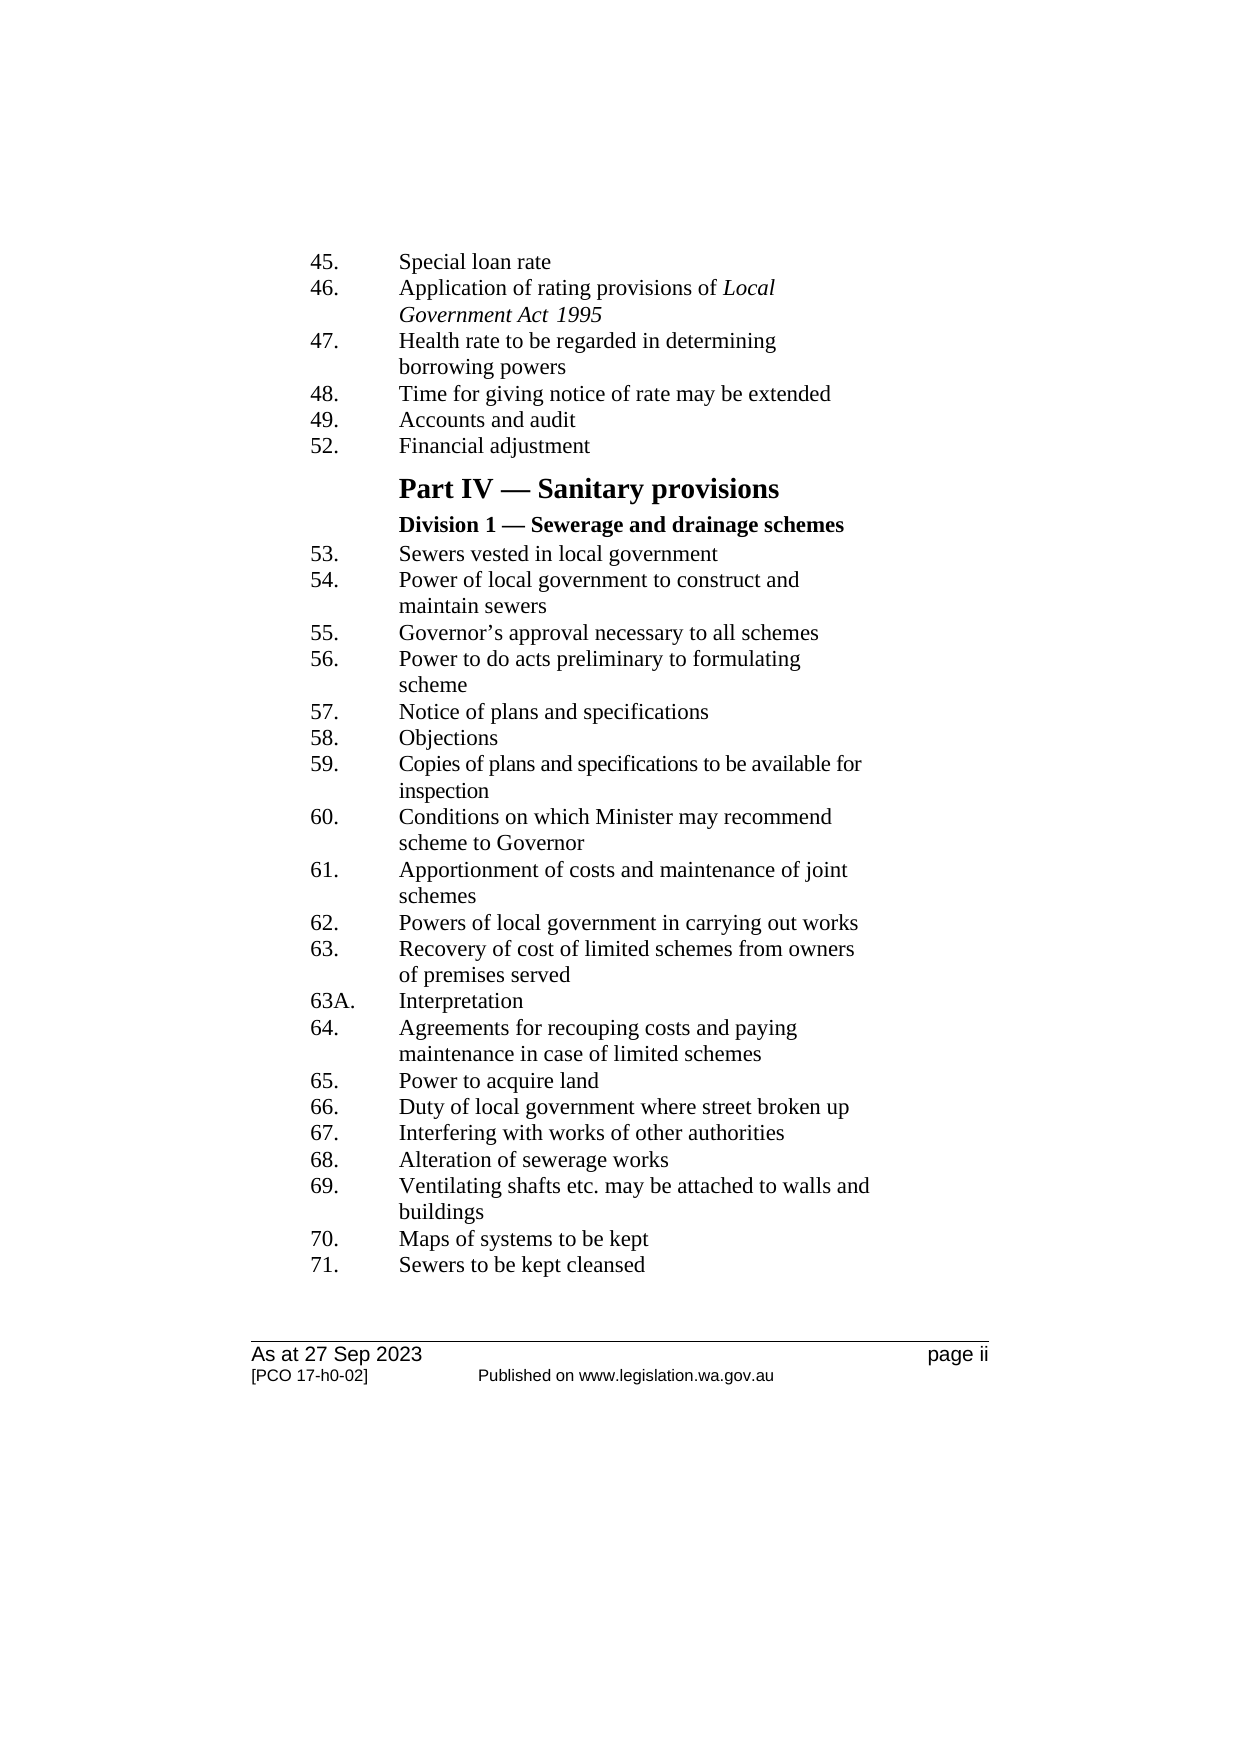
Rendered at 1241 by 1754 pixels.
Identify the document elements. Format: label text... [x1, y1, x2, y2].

text 55. Governor’s approval necessary to all schemes 1 [310, 619, 871, 645]
text 47. Health rate to be regarded in determining borrowing powers 1 [310, 327, 871, 380]
text 71. Sewers to be kept cleansed 1 [310, 1251, 871, 1277]
text 65. Power to acquire land 1 [310, 1067, 871, 1093]
text 63A. Interpretation 1 [310, 988, 871, 1014]
text 56. Power to do acts preliminary to formulating scheme 1 [310, 645, 871, 698]
text 66. Duty of local government where street broken up 1 [310, 1093, 871, 1119]
text 57. Notice of plans and specifications 1 [310, 698, 871, 724]
text Division 1 — Sewerage and drainage schemes [399, 511, 871, 537]
text 59. Copies of plans and specifications to be available for inspection 1 [310, 750, 871, 803]
text 64. Agreements for recouping costs and paying maintenance in case of limited schemes 1 [310, 1014, 871, 1067]
text 46. Application of rating provisions of Local Government Act 1995 1 [310, 274, 871, 327]
text 62. Powers of local government in carrying out works 1 [310, 908, 871, 935]
text 60. Conditions on which Minister may recommend scheme to Governor 1 [310, 803, 871, 856]
text 48. Time for giving notice of rate may be extended 1 [310, 380, 871, 406]
text 49. Accounts and audit 1 [310, 406, 871, 432]
text 63. Recovery of cost of limited schemes from owners of premises served 1 [310, 935, 871, 988]
text 52. Financial adjustment 1 [310, 432, 871, 459]
text 67. Interfering with works of other authorities 1 [310, 1119, 871, 1146]
text Part IV — Sanitary provisions [399, 471, 871, 505]
text 53. Sewers vested in local government 1 [310, 539, 871, 566]
text 58. Objections 1 [310, 724, 871, 750]
text 70. Maps of systems to be kept 1 [310, 1225, 871, 1251]
text 68. Alteration of sewerage works 1 [310, 1146, 871, 1172]
text 69. Ventilating shafts etc. may be attached to walls and buildings 1 [310, 1172, 871, 1225]
text 45. Special loan rate 1 [310, 248, 871, 274]
text 61. Apportionment of costs and maintenance of joint schemes 1 [310, 856, 871, 908]
text 54. Power of local government to construct and maintain sewers 1 [310, 566, 871, 619]
